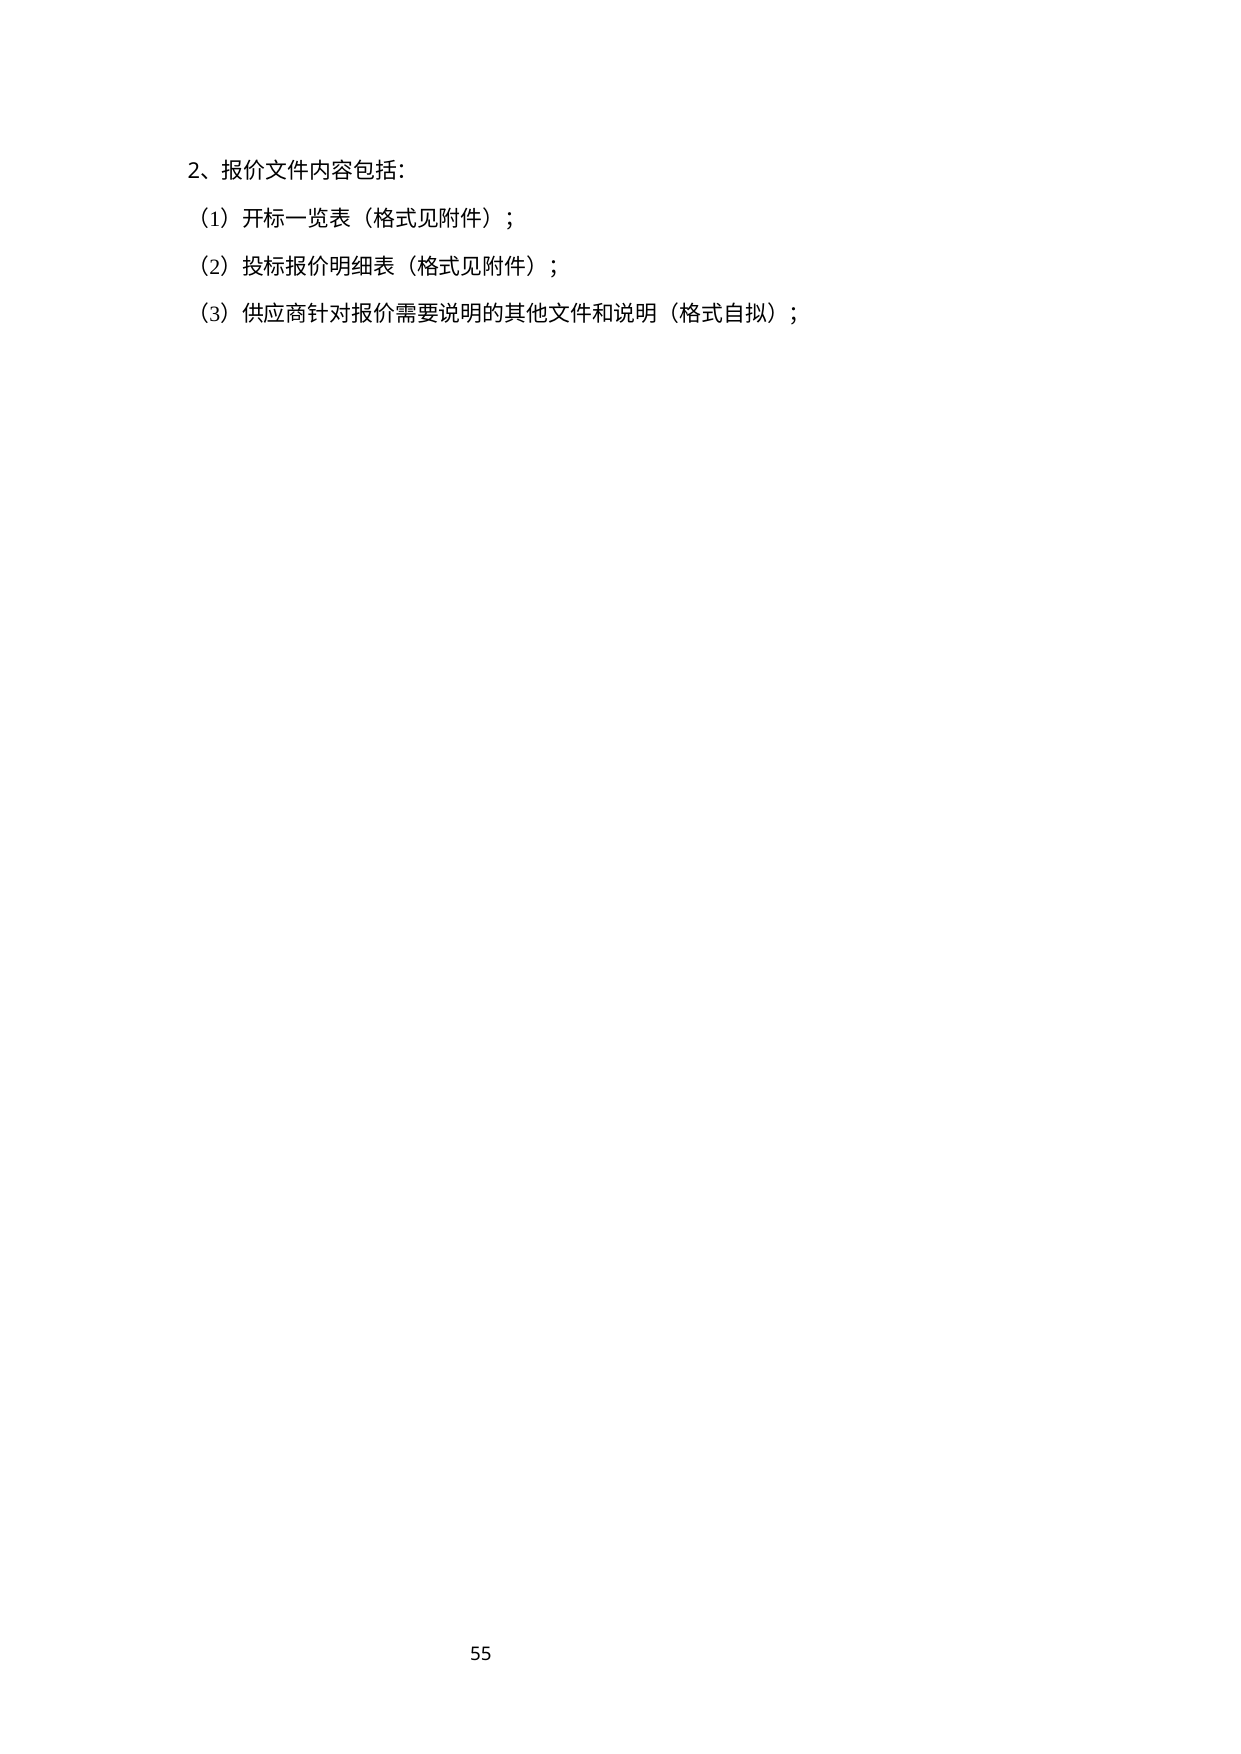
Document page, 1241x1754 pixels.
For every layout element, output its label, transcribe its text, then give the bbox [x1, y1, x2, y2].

list 供应商针对报价需要说明的其他文件和说明（格式自拟）； [187, 296, 1053, 328]
list 开标一览表（格式见附件）； [187, 201, 1053, 233]
text 2、报价文件内容包括： [187, 153, 1053, 185]
list 投标报价明细表（格式见附件）； [187, 249, 1053, 280]
